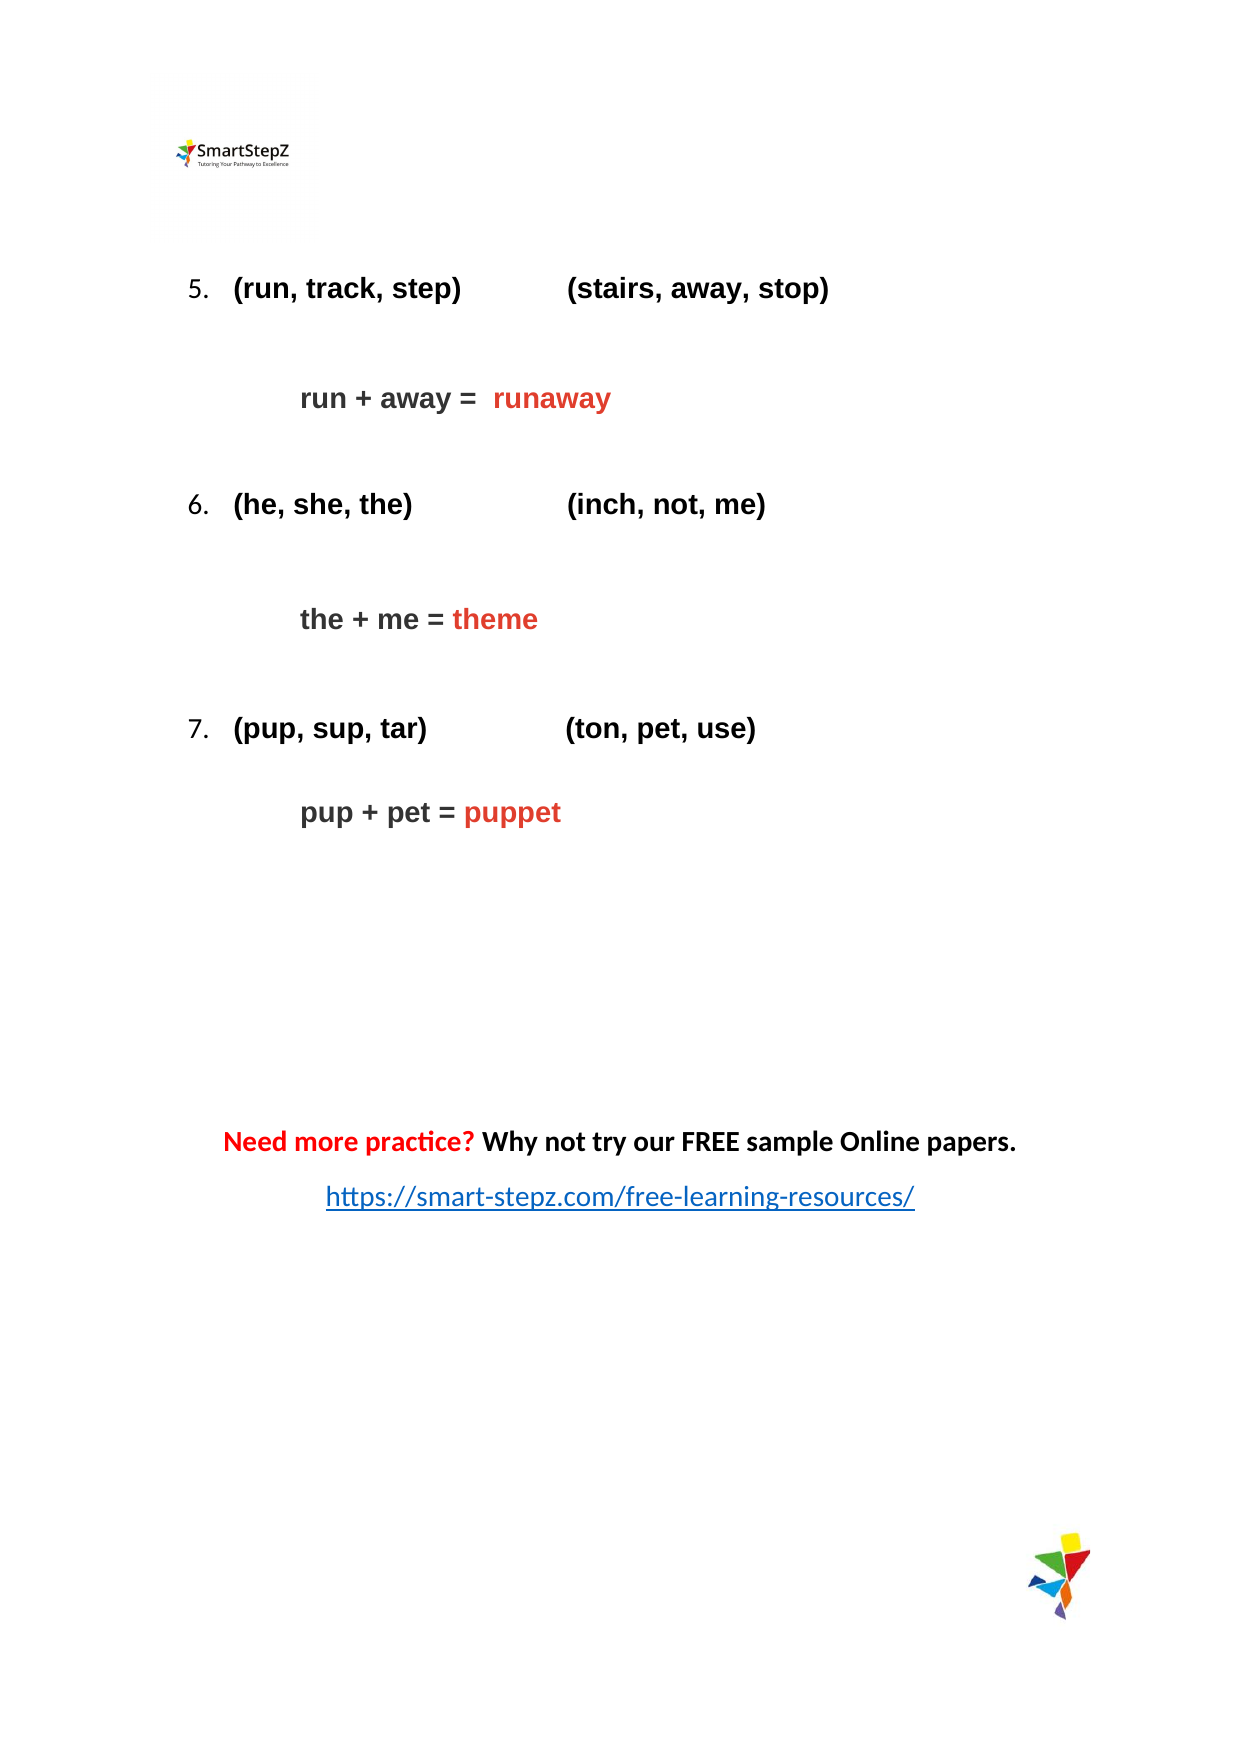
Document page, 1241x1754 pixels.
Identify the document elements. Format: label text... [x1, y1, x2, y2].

text run + away = runaway [150, 381, 1090, 414]
list (run, track, step) (stairs, away, stop) [187, 271, 1090, 306]
text https://smart-stepz.com/free-learning-resources/ [150, 1178, 1090, 1214]
text pup + pet = puppet [150, 795, 1090, 828]
list (he, she, the) (inch, not, me) [187, 486, 1090, 522]
list (pup, sup, tar) (ton, pet, use) [187, 710, 1090, 776]
list the + me = theme [225, 602, 1090, 635]
text Need more practice? Why not try our FREE sample Online papers. [150, 1123, 1090, 1159]
picture [150, 73, 319, 243]
picture [1000, 1487, 1091, 1681]
